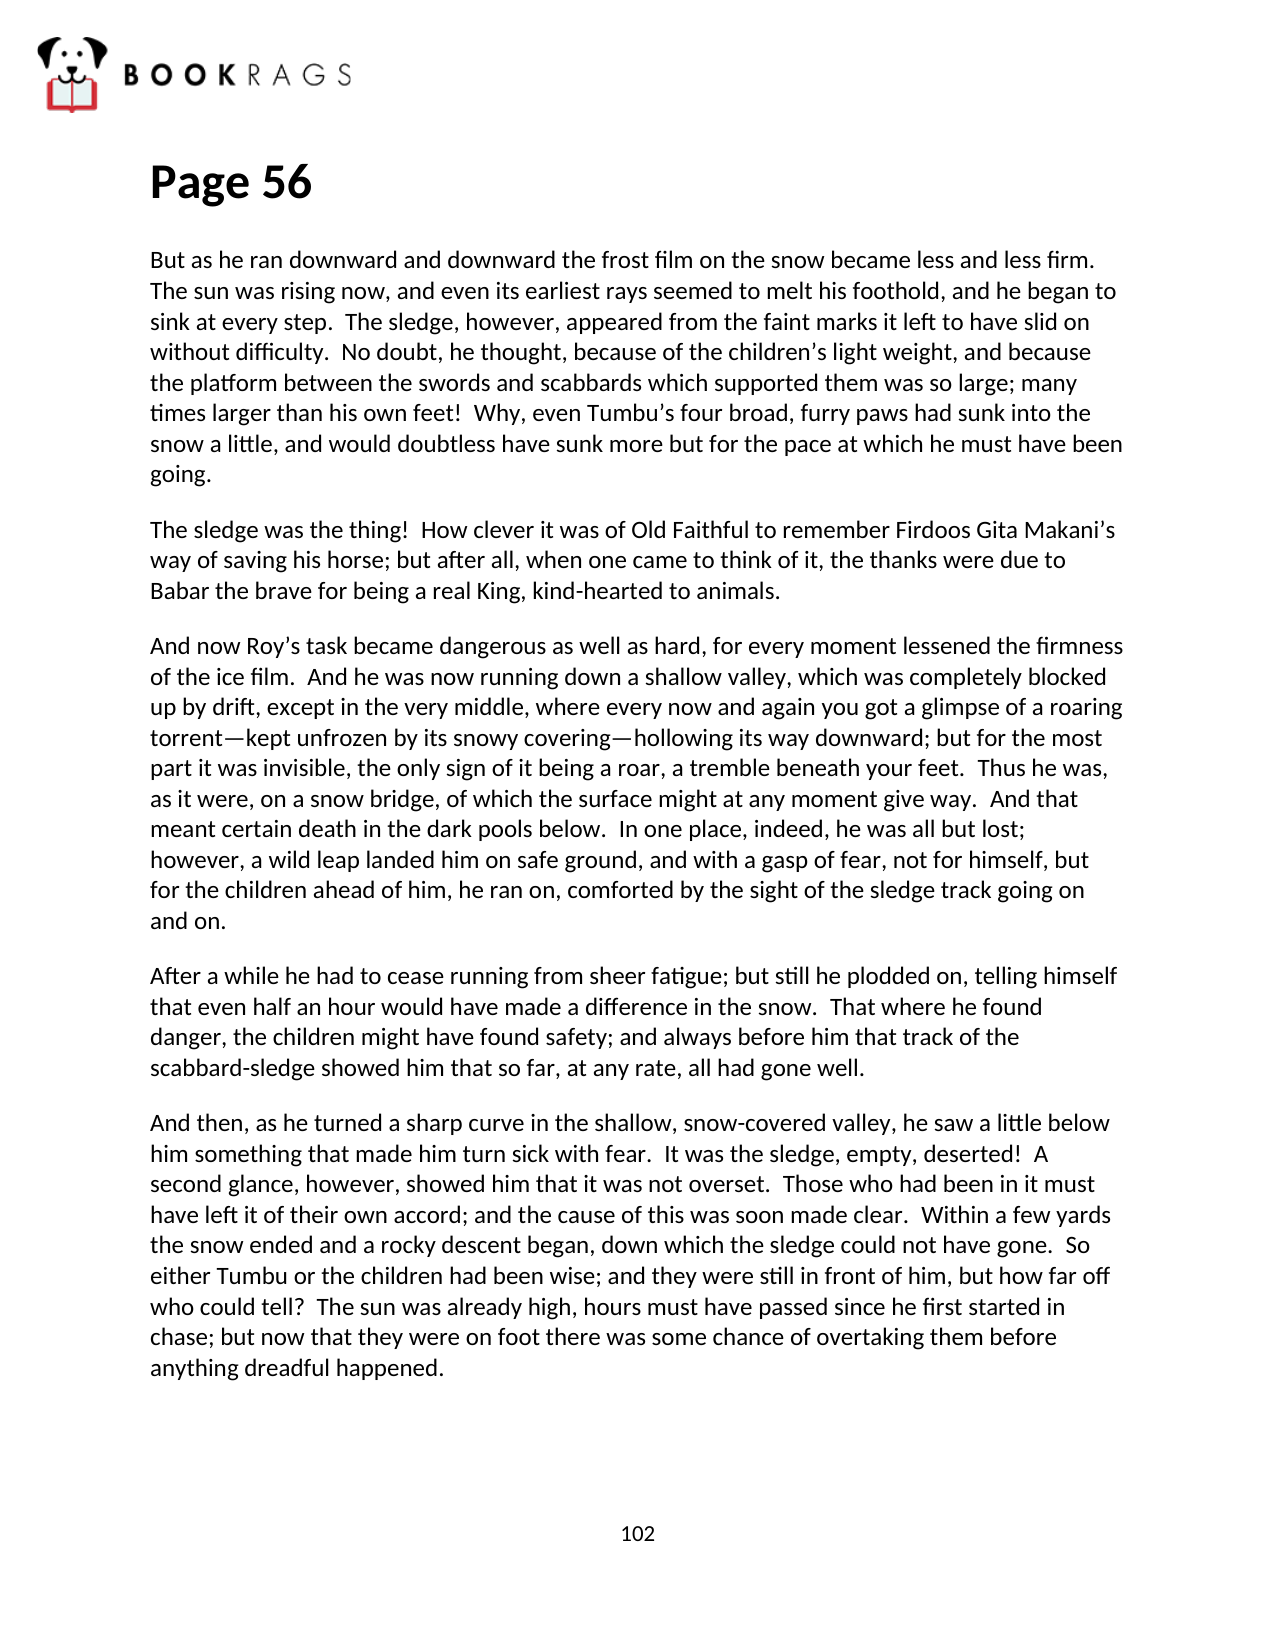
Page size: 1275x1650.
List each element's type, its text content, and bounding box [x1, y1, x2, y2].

picture [37, 37, 351, 113]
text But as he ran downward and downward the frost film on the snow became less and less firm. The sun was rising now, and even its earliest rays seemed to melt his foothold, and he began to sink at every step. The sledge, however, appeared from the faint marks it left to have slid on without difficulty. No doubt, he thought, because of the children’s light weight, and because the platform between the swords and scabbards which supported them was so large; many times larger than his own feet! Why, even Tumbu’s four broad, furry paws had sunk into the snow a little, and would doubtless have sunk more but for the pace at which he must have been going. [150, 244, 1125, 489]
text Page 56 [150, 150, 1125, 211]
text And now Roy’s task became dangerous as well as hard, for every moment lessened the firmness of the ice film. And he was now running down a shallow valley, which was completely blocked up by drift, except in the very middle, where every now and again you got a glimpse of a roaring torrent—­kept unfrozen by its snowy covering—­hollowing its way downward; but for the most part it was invisible, the only sign of it being a roar, a tremble beneath your feet. Thus he was, as it were, on a snow bridge, of which the surface might at any moment give way. And that meant certain death in the dark pools below. In one place, indeed, he was all but lost; however, a wild leap landed him on safe ground, and with a gasp of fear, not for himself, but for the children ahead of him, he ran on, comforted by the sight of the sledge track going on and on. [150, 630, 1125, 936]
text And then, as he turned a sharp curve in the shallow, snow-covered valley, he saw a little below him something that made him turn sick with fear. It was the sledge, empty, deserted! A second glance, however, showed him that it was not overset. Those who had been in it must have left it of their own accord; and the cause of this was soon made clear. Within a few yards the snow ended and a rocky descent began, down which the sledge could not have gone. So either Tumbu or the children had been wise; and they were still in front of him, but how far off who could tell? The sun was already high, hours must have passed since he first started in chase; but now that they were on foot there was some chance of overtaking them before anything dreadful happened. [150, 1108, 1125, 1382]
text After a while he had to cease running from sheer fatigue; but still he plodded on, telling himself that even half an hour would have made a difference in the snow. That where he found danger, the children might have found safety; and always before him that track of the scabbard-sledge showed him that so far, at any rate, all had gone well. [150, 961, 1125, 1083]
text The sledge was the thing! How clever it was of Old Faithful to remember Firdoos Gita Makani’s way of saving his horse; but after all, when one came to think of it, the thanks were due to Babar the brave for being a real King, kind-hearted to animals. [150, 514, 1125, 605]
